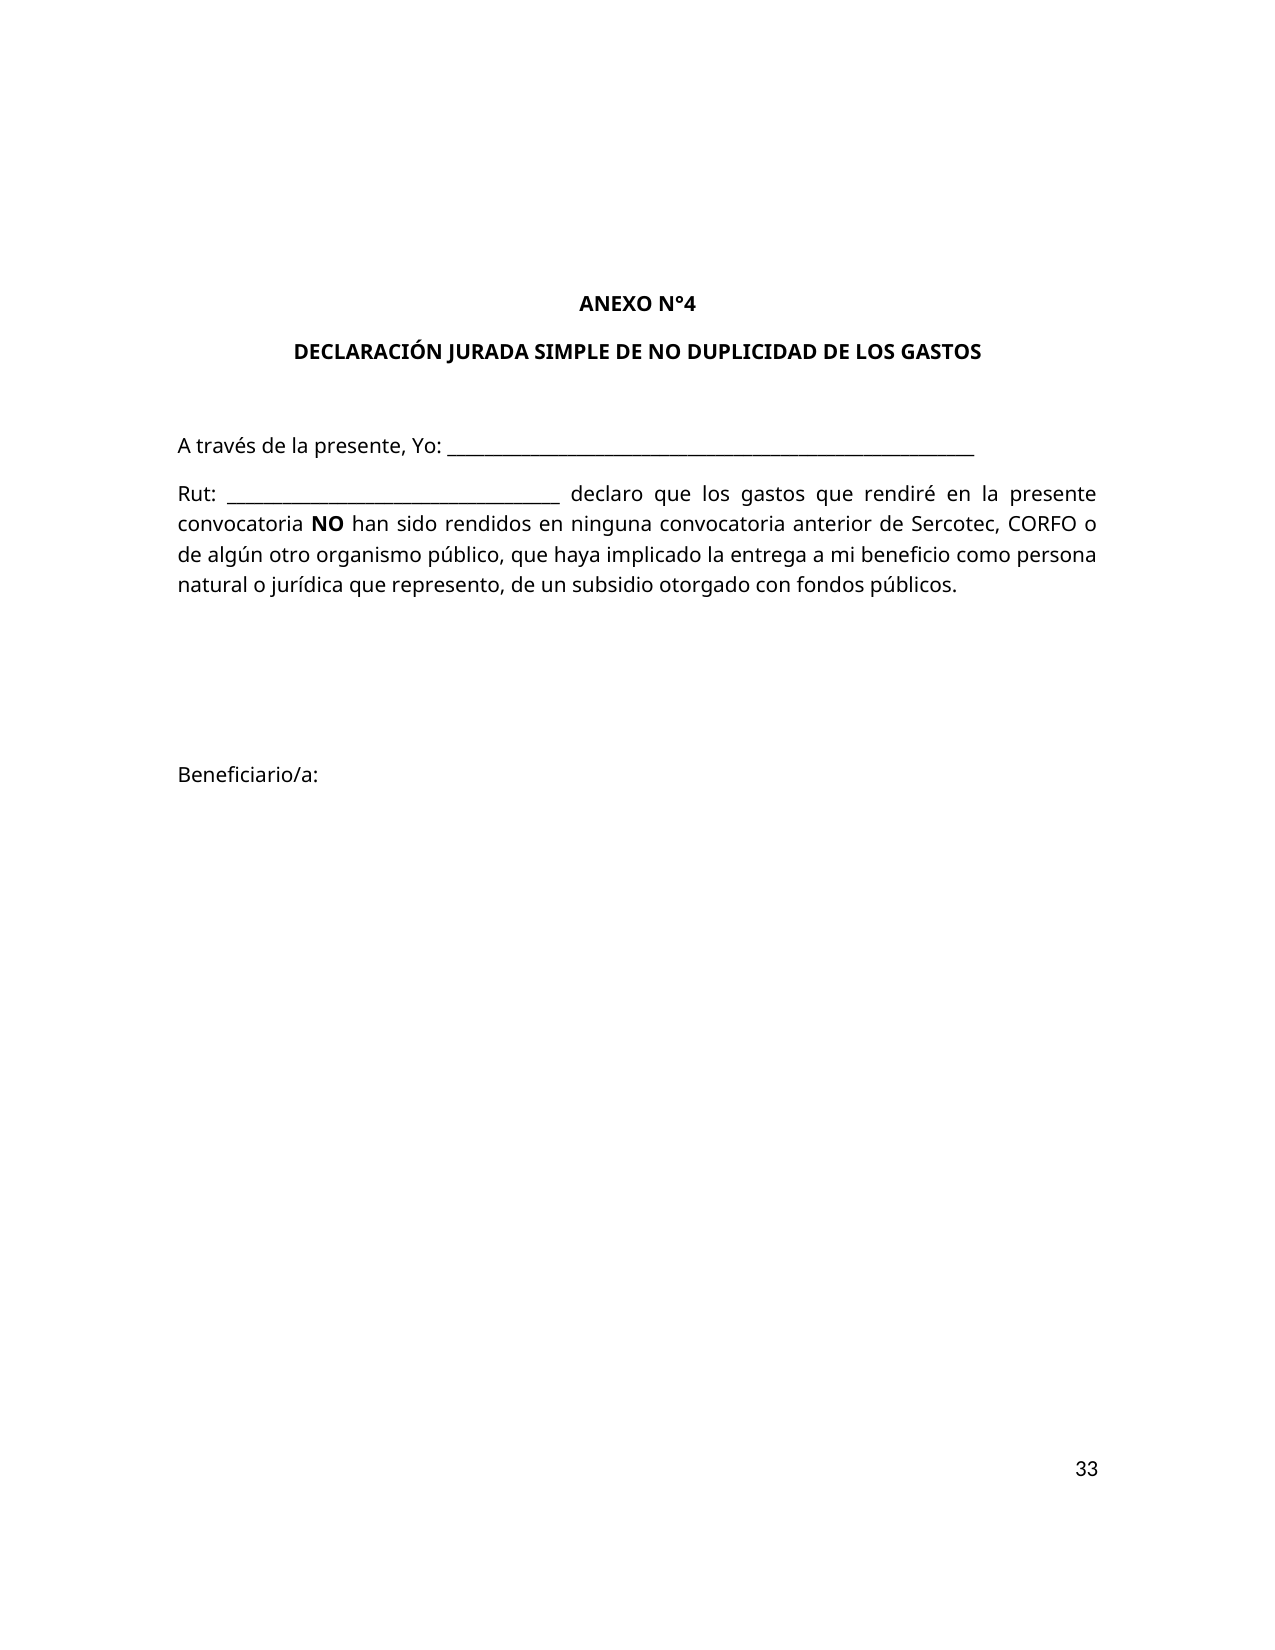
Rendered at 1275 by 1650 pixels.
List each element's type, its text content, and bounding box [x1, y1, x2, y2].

text A través de la presente, Yo: _________________________________________________________ [177, 431, 1098, 460]
text Beneficiario/a: [177, 760, 1098, 788]
text ANEXO N°4 [177, 289, 1098, 318]
text DECLARACIÓN JURADA SIMPLE DE NO DUPLICIDAD DE LOS GASTOS [177, 337, 1098, 365]
text Rut: ____________________________________ declaro que los gastos que rendiré en la presente convocatoria NO han sido rendidos en ninguna convocatoria anterior de Sercotec, CORFO o de algún otro organismo público, que haya implicado la entrega a mi beneficio como persona natural o jurídica que represento, de un subsidio otorgado con fondos públicos. [177, 479, 1098, 599]
